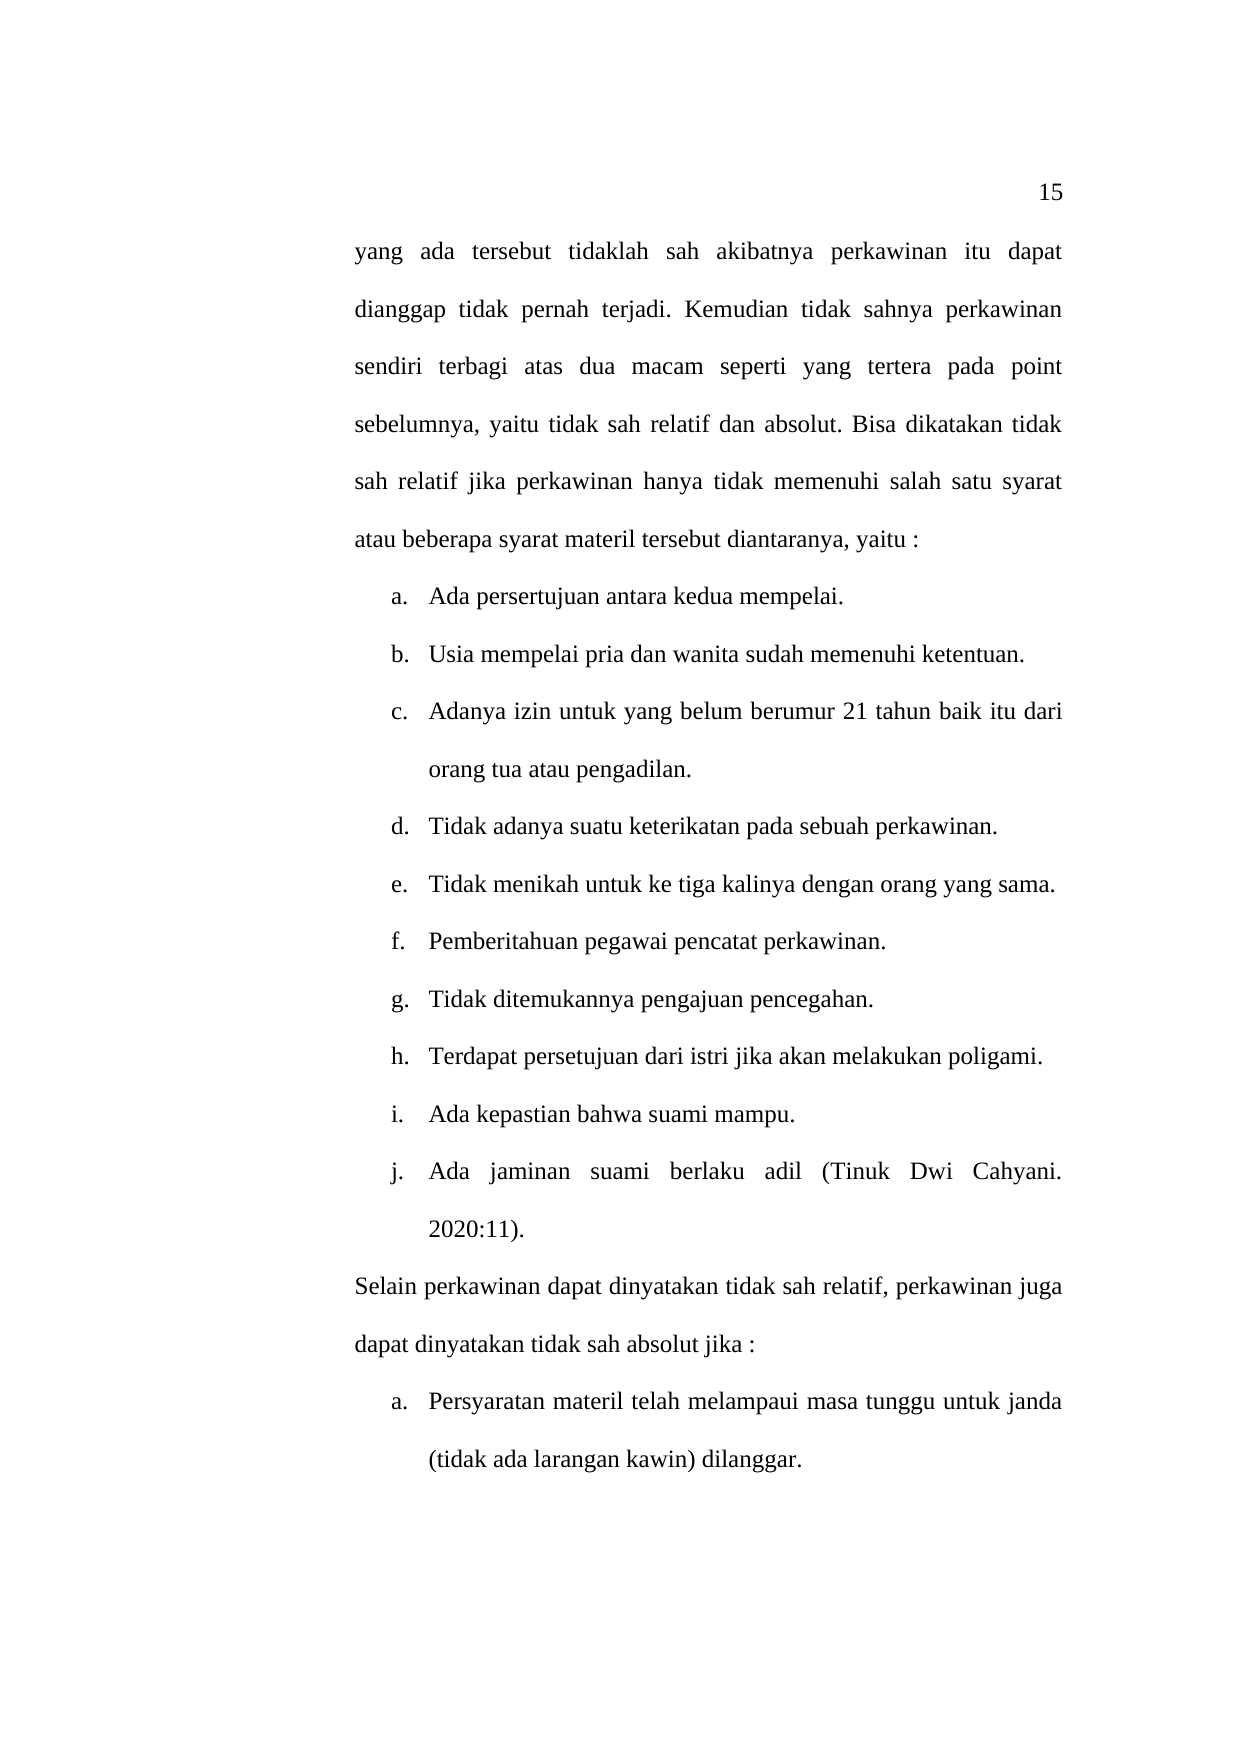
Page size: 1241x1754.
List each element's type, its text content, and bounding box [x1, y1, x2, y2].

list Usia mempelai pria dan wanita sudah memenuhi ketentuan. [391, 639, 1063, 667]
list Ada persertujuan antara kedua mempelai. [391, 581, 1063, 610]
list Tidak menikah untuk ke tiga kalinya dengan orang yang sama. [391, 869, 1063, 897]
list Tidak ditemukannya pengajuan pencegahan. [391, 984, 1063, 1012]
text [354, 236, 1063, 552]
list Adanya izin untuk yang belum berumur 21 tahun baik itu dari orang tua atau pengadilan. [391, 696, 1063, 782]
list Tidak adanya suatu keterikatan pada sebuah perkawinan. [391, 811, 1063, 840]
list Persyaratan materil telah melampaui masa tunggu untuk janda (tidak ada larangan kawin) dilanggar. [391, 1386, 1063, 1472]
text Selain perkawinan dapat dinyatakan tidak sah relatif, perkawinan juga dapat dinyatakan tidak sah absolut jika : [354, 1271, 1063, 1357]
list Pemberitahuan pegawai pencatat perkawinan. [391, 926, 1063, 955]
list Terdapat persetujuan dari istri jika akan melakukan poligami. [391, 1041, 1063, 1070]
list Ada kepastian bahwa suami mampu. [391, 1099, 1063, 1127]
list Ada jaminan suami berlaku adil (Tinuk Dwi Cahyani. 2020:11). [391, 1156, 1063, 1242]
